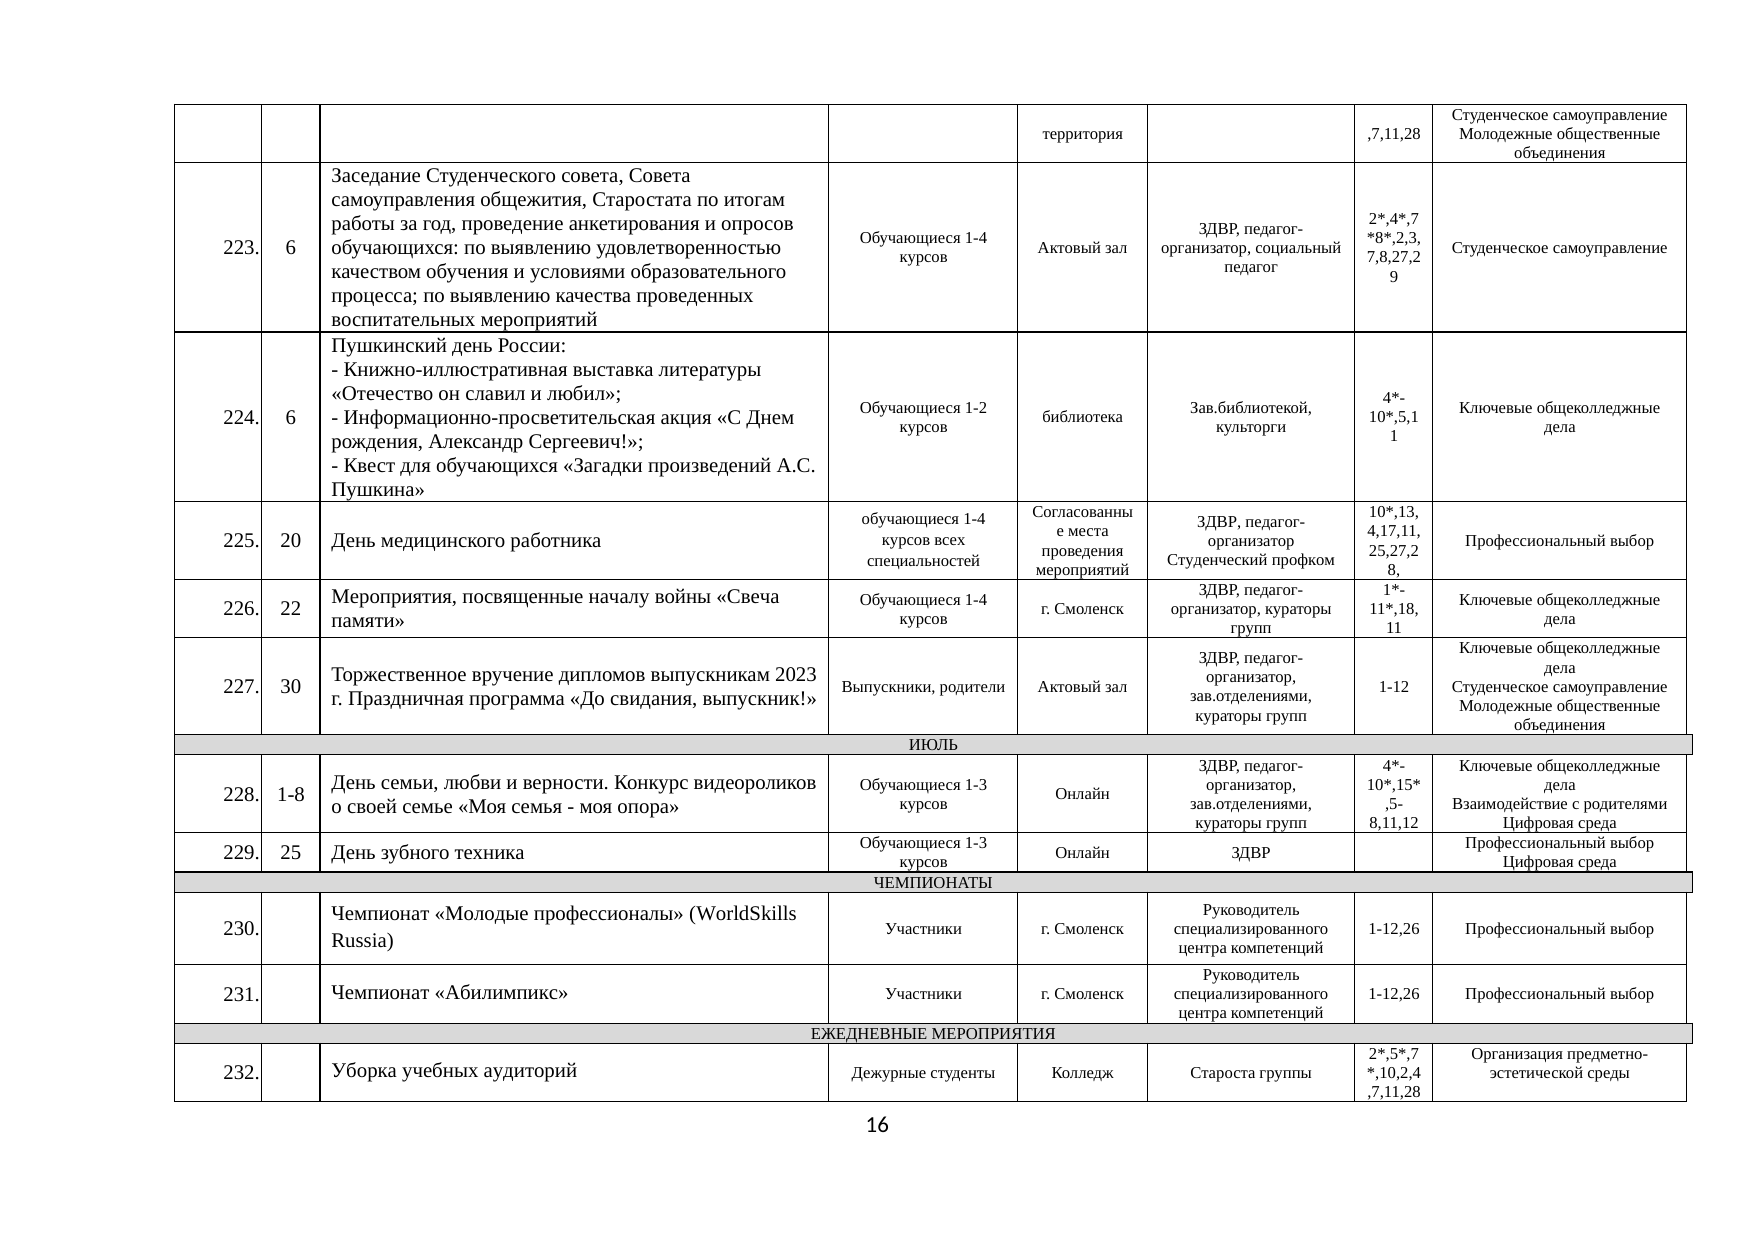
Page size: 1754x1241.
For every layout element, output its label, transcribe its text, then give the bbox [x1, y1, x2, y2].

table_cell Заседание Студенческого совета, Совета самоуправления общежития, Старостата по итогам работы за год, проведение анкетирования и опросов обучающихся: по выявлению удовлетворенностью качеством обучения и условиями образовательного процесса; по выявлению качества проведенных воспитательных мероприятий [321, 163, 828, 331]
table_cell [175, 893, 261, 964]
table_cell [262, 965, 319, 1022]
table_cell Обучающиеся 1-3 курсов [829, 755, 1017, 832]
table_cell [175, 105, 261, 162]
table_cell Обучающиеся 1-4 курсов [829, 580, 1017, 637]
table_cell Ключевые общеколледжные дела [1433, 580, 1686, 637]
table_cell 10*,13,4,17,11,25,27,28, [1355, 502, 1432, 579]
table_cell Профессиональный выбор [1433, 893, 1686, 964]
table_cell 1-5 [262, 105, 319, 162]
table_cell Профессиональный выбор [1433, 502, 1686, 579]
table_cell 25 [262, 833, 319, 871]
table_cell Актовый зал [1018, 638, 1147, 734]
table_cell Ключевые общеколледжные дела [1433, 333, 1686, 501]
table_cell ЗДВР [1148, 833, 1354, 871]
table_cell 2*,5*,7*,10,2,4,7,11,28 [1355, 1044, 1432, 1101]
table_cell 1-8 [262, 755, 319, 832]
table_cell 4*-10*,15*,5-8,11,12 [1355, 755, 1432, 832]
table_cell 6 [262, 333, 319, 501]
table_cell Обучающиеся 1-3 курсов [829, 833, 1017, 871]
table_cell библиотека [1018, 333, 1147, 501]
table_cell 6 [262, 163, 319, 331]
table_cell Согласованные места проведения мероприятий [1018, 502, 1147, 579]
table_cell Мероприятия, посвященные началу войны «Свеча памяти» [321, 580, 828, 637]
table_cell ЗДВР, педагог-организатор, зав.отделениями, кураторы групп [1148, 755, 1354, 832]
table_cell Староста группы [1148, 1044, 1354, 1101]
table_cell Профессиональный выбор [1433, 965, 1686, 1022]
table_cell 1-12,26 [1355, 893, 1432, 964]
table_cell [175, 638, 261, 734]
table_cell Профессиональный выбор Цифровая среда [1433, 833, 1686, 871]
table_cell [1355, 833, 1432, 871]
table_cell Зав.библиотекой, культорги [1148, 333, 1354, 501]
table_cell [175, 965, 261, 1022]
table_cell [262, 893, 319, 964]
table_cell ЧЕМПИОНАТЫ [175, 873, 1692, 892]
table_cell Выпускники, родители [829, 638, 1017, 734]
table_cell 1-12 [1355, 638, 1432, 734]
table_cell [175, 163, 261, 331]
table_cell г. Смоленск [1018, 580, 1147, 637]
table_cell 20 [262, 502, 319, 579]
table_cell Обучающиеся 1-4 курсов [829, 163, 1017, 331]
table_cell День зубного техника [321, 833, 828, 871]
table_cell Колледж [1018, 1044, 1147, 1101]
table_cell Чемпионат «Абилимпикс» [321, 965, 828, 1022]
table_cell Руководитель специализированного центра компетенций [1148, 965, 1354, 1022]
table_cell День семьи, любви и верности. Конкурс видеороликов о своей семье «Моя семья - моя опора» [321, 755, 828, 832]
table_cell [175, 502, 261, 579]
table_cell Обучающиеся 1-2 курсов [829, 333, 1017, 501]
table_cell Участники [829, 893, 1017, 964]
table_cell [175, 580, 261, 637]
table_cell Организация предметно-эстетической среды [1433, 1044, 1686, 1101]
table_cell [262, 1044, 319, 1101]
table_cell ЗДВР, педагог-организатор, кураторы групп [1148, 580, 1354, 637]
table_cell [321, 105, 828, 162]
table_cell Участники [829, 965, 1017, 1022]
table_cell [1018, 105, 1147, 162]
table_cell Ключевые общеколледжные дела Студенческое самоуправление Молодежные общественные объединения [1433, 638, 1686, 734]
table_cell Руководитель специализированного центра компетенций [1148, 893, 1354, 964]
table_cell [175, 833, 261, 871]
table_cell Онлайн [1018, 833, 1147, 871]
table_cell г. Смоленск [1018, 965, 1147, 1022]
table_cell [1433, 105, 1686, 162]
table_cell [175, 755, 261, 832]
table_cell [1355, 105, 1432, 162]
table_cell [829, 105, 1017, 162]
table_cell Онлайн [1018, 755, 1147, 832]
table_cell Торжественное вручение дипломов выпускникам 2023 г. Праздничная программа «До свидания, выпускник!» [321, 638, 828, 734]
table_cell Чемпионат «Молодые профессионалы» (WorldSkills Russia) [321, 893, 828, 964]
table_cell Пушкинский день России: - Книжно-иллюстративная выставка литературы «Отечество он славил и любил»; - Информационно-просветительская акция «С Днем рождения, Александр Сергеевич!»; - Квест для обучающихся «Загадки произведений А.С. Пушкина» [321, 333, 828, 501]
table_cell 4*-10*,5,11 [1355, 333, 1432, 501]
table_cell [175, 333, 261, 501]
table_cell 1*-11*,18,11 [1355, 580, 1432, 637]
table_cell Дежурные студенты [829, 1044, 1017, 1101]
table_cell ИЮЛЬ [175, 735, 1692, 754]
table_cell г. Смоленск [1018, 893, 1147, 964]
table_cell 22 [262, 580, 319, 637]
table_cell обучающиеся 1-4 курсов всех специальностей [829, 502, 1017, 579]
table_cell 1-12,26 [1355, 965, 1432, 1022]
table_cell 2*,4*,7*8*,2,3,7,8,27,29 [1355, 163, 1432, 331]
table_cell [1148, 105, 1354, 162]
table_cell ЗДВР, педагог-организатор, зав.отделениями, кураторы групп [1148, 638, 1354, 734]
table_cell Уборка учебных аудиторий [321, 1044, 828, 1101]
table_cell День медицинского работника [321, 502, 828, 579]
table_cell 30 [262, 638, 319, 734]
table_cell Актовый зал [1018, 163, 1147, 331]
table_cell ЗДВР, педагог-организатор, социальный педагог [1148, 163, 1354, 331]
table_cell [175, 1044, 261, 1101]
table_cell Студенческое самоуправление [1433, 163, 1686, 331]
table_cell ЕЖЕДНЕВНЫЕ МЕРОПРИЯТИЯ [175, 1024, 1692, 1043]
table_cell ЗДВР, педагог-организатор Студенческий профком [1148, 502, 1354, 579]
table_cell Ключевые общеколледжные дела Взаимодействие с родителями Цифровая среда [1433, 755, 1686, 832]
